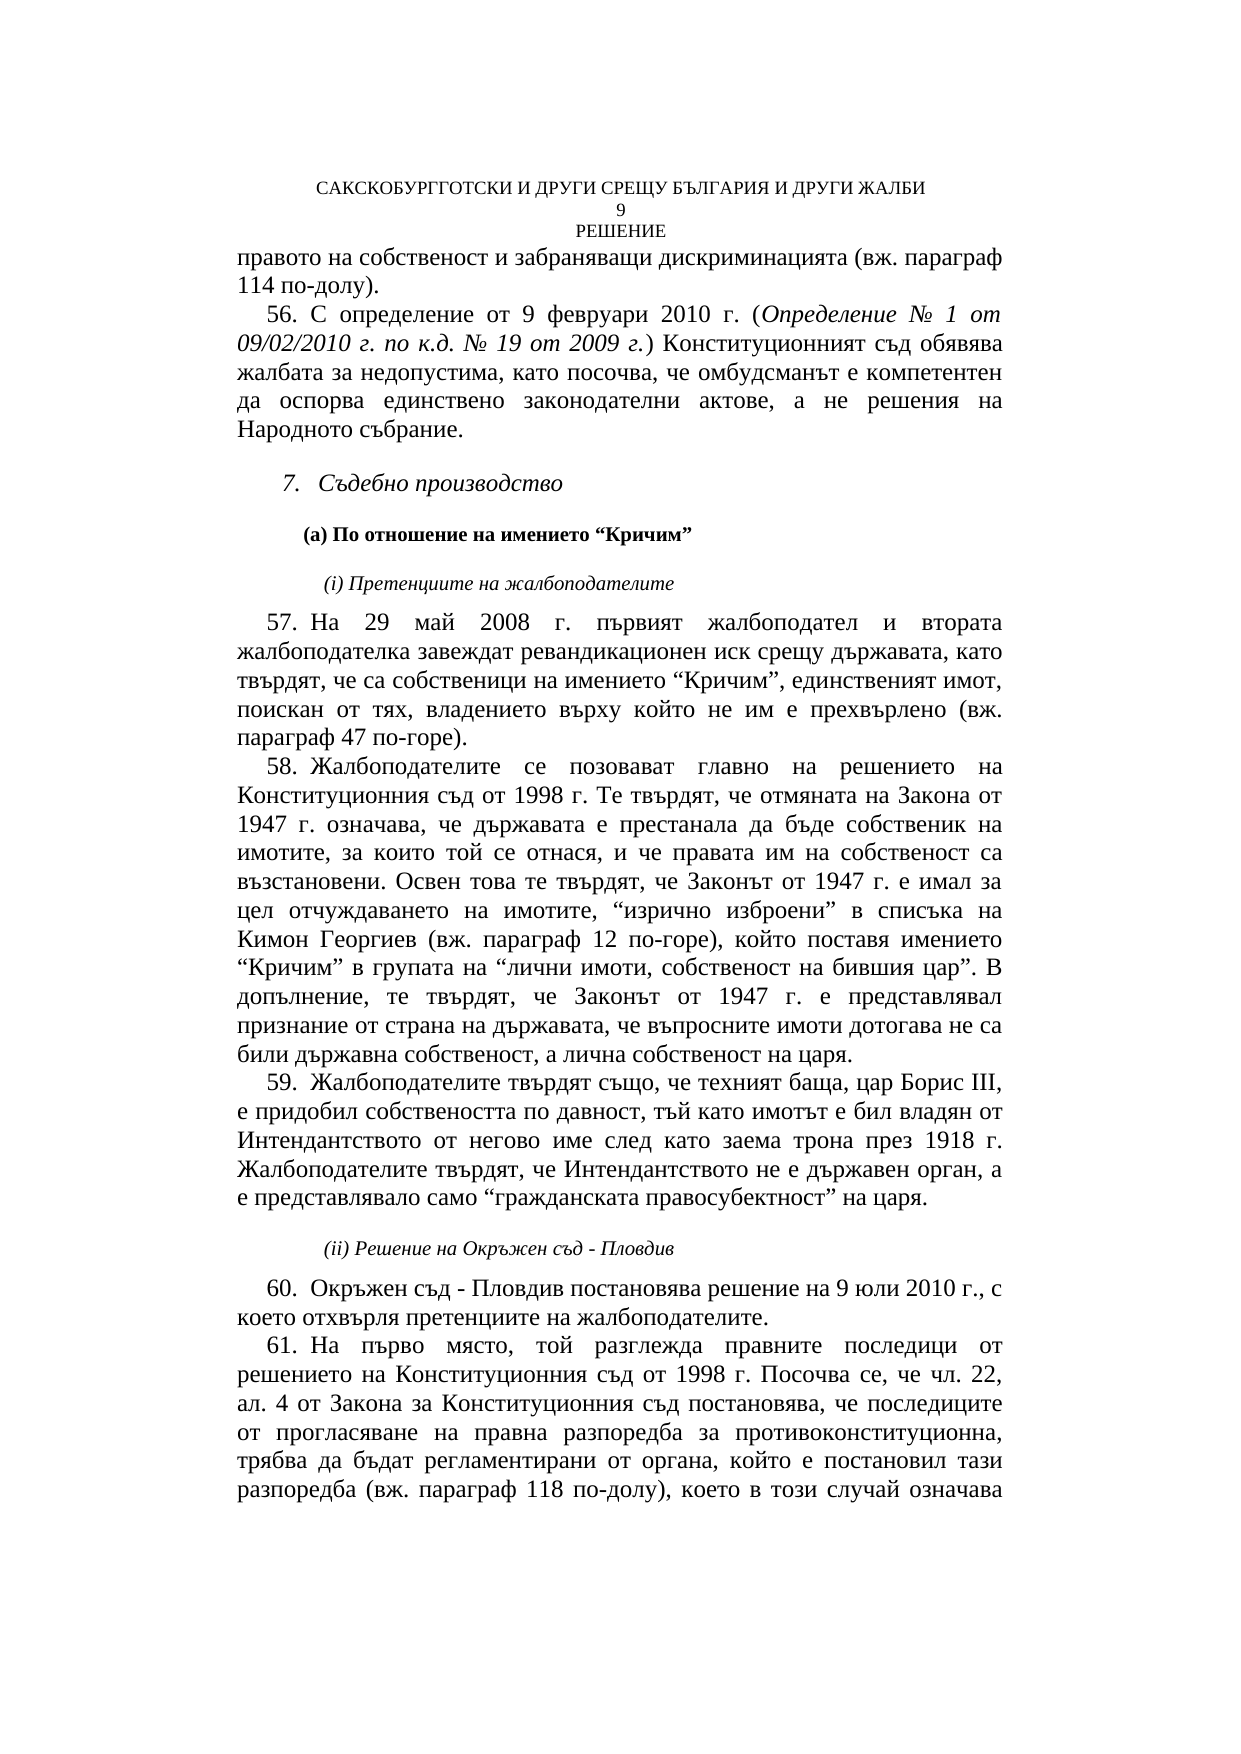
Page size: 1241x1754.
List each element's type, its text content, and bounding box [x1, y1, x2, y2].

text 60. Окръжен съд - Пловдив постановява решение на 9 юли 2010 г., с което отхвърля претенциите на жалбоподателите. [237, 1273, 1003, 1330]
text 58. Жалбоподателите се позовават главно на решението на Конституционния съд от 1998 г. Те твърдят, че отмяната на Закона от 1947 г. означава, че държавата е престанала да бъде собственик на имотите, за които той се отнася, и че правата им на собственост са възстановени. Освен това те твърдят, че Законът от 1947 г. е имал за цел отчуждаването на имотите, “изрично изброени” в списъка на Кимон Георгиев (вж. параграф 12 по-горе), който поставя имението “Кричим” в групата на “лични имоти, собственост на бившия цар”. В допълнение, те твърдят, че Законът от 1947 г. е представлявал признание от страна на държавата, че въпросните имоти дотогава не са били държавна собственост, а лична собственост на царя. [237, 751, 1003, 1067]
subtitle (а) По отношение на имението “Кричим” [303, 522, 1003, 546]
text 59. Жалбоподателите твърдят също, че техният баща, цар Борис III, е придобил собствеността по давност, тъй като имотът е бил владян от Интендантството от негово име след като заема трона през 1918 г. Жалбоподателите твърдят, че Интендантството не е държавен орган, а е представлявало само “гражданската правосубектност” на царя. [237, 1067, 1003, 1211]
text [237, 242, 1003, 299]
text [237, 1330, 1003, 1503]
text 57. На 29 май 2008 г. първият жалбоподател и втората жалбоподателка завеждат ревандикационен иск срещу държавата, като твърдят, че са собственици на имението “Кричим”, единственият имот, поискан от тях, владението върху който не им е прехвърлено (вж. параграф 47 по-горе). [237, 607, 1003, 751]
subtitle (ii) Решение на Окръжен съд - Пловдив [324, 1236, 1003, 1260]
subtitle (i) Претенциите на жалбоподателите [324, 571, 1003, 595]
text 56. С определение от 9 февруари 2010 г. (Определение № 1 от 09/02/2010 г. по к.д. № 19 от 2009 г.) Конституционният съд обявява жалбата за недопустима, като посочва, че омбудсманът е компетентен да оспорва единствено законодателни актове, а не решения на Народното събрание. [237, 299, 1003, 443]
subtitle 7. Съдебно производство [282, 468, 1003, 497]
